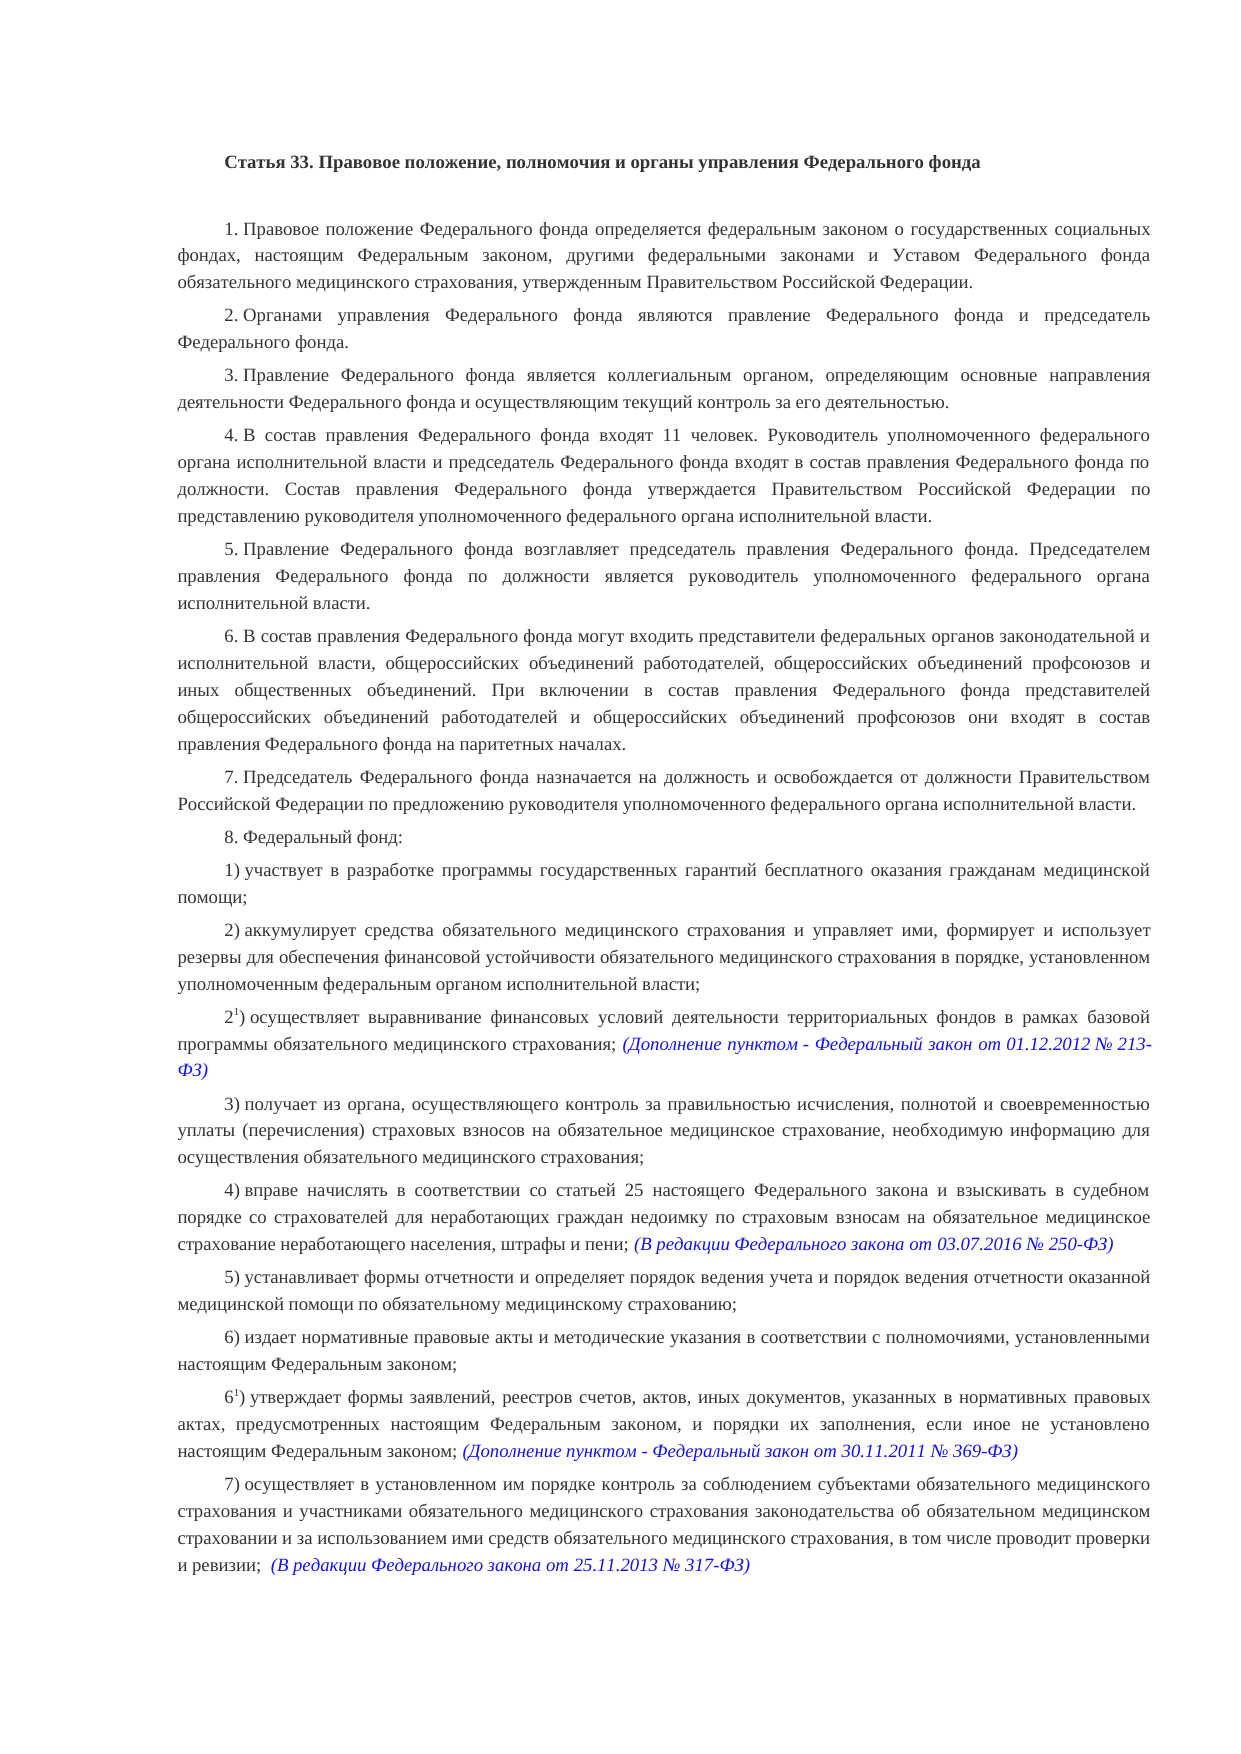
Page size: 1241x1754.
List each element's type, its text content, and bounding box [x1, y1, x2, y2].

text 3) получает из органа, осуществляющего контроль за правильностью исчисления, полнотой и своевременностью уплаты (перечисления) страховых взносов на обязательное медицинское страхование, необходимую информацию для осуществления обязательного медицинского страхования; [177, 1092, 1152, 1168]
text 1. Правовое положение Федерального фонда определяется федеральным законом о государственных социальных фондах, настоящим Федеральным законом, другими федеральными законами и Уставом Федерального фонда обязательного медицинского страхования, утвержденным Правительством Российской Федерации. [177, 217, 1152, 293]
text 3. Правление Федерального фонда является коллегиальным органом, определяющим основные направления деятельности Федерального фонда и осуществляющим текущий контроль за его деятельностью. [177, 364, 1152, 413]
text 4) вправе начислять в соответствии со статьей 25 настоящего Федерального закона и взыскивать в судебном порядке со страхователей для неработающих граждан недоимку по страховым взносам на обязательное медицинское страхование неработающего населения, штрафы и пени; (В редакции Федерального закона от 03.07.2016 № 250-ФЗ) [177, 1179, 1152, 1255]
text 1) участвует в разработке программы государственных гарантий бесплатного оказания гражданам медицинской помощи; [177, 859, 1152, 907]
text 5) устанавливает формы отчетности и определяет порядок ведения учета и порядок ведения отчетности оказанной медицинской помощи по обязательному медицинскому страхованию; [177, 1266, 1152, 1315]
text 8. Федеральный фонд: [177, 826, 1152, 847]
text 7) осуществляет в установленном им порядке контроль за соблюдением субъектами обязательного медицинского страхования и участниками обязательного медицинского страхования законодательства об обязательном медицинском страховании и за использованием ими средств обязательного медицинского страхования, в том числе проводит проверки и ревизии; (В редакции Федерального закона от 25.11.2013 № 317-ФЗ) [177, 1473, 1152, 1575]
text 7. Председатель Федерального фонда назначается на должность и освобождается от должности Правительством Российской Федерации по предложению руководителя уполномоченного федерального органа исполнительной власти. [177, 766, 1152, 814]
text 21) осуществляет выравнивание финансовых условий деятельности территориальных фондов в рамках базовой программы обязательного медицинского страхования; (Дополнение пунктом - Федеральный закон от 01.12.2012 № 213-ФЗ) [177, 1006, 1152, 1081]
text 4. В состав правления Федерального фонда входят 11 человек. Руководитель уполномоченного федерального органа исполнительной власти и председатель Федерального фонда входят в состав правления Федерального фонда по должности. Состав правления Федерального фонда утверждается Правительством Российской Федерации по представлению руководителя уполномоченного федерального органа исполнительной власти. [177, 424, 1152, 527]
text 2. Органами управления Федерального фонда являются правление Федерального фонда и председатель Федерального фонда. [177, 304, 1152, 353]
text 2) аккумулирует средства обязательного медицинского страхования и управляет ими, формирует и использует резервы для обеспечения финансовой устойчивости обязательного медицинского страхования в порядке, установленном уполномоченным федеральным органом исполнительной власти; [177, 919, 1152, 994]
text Статья 33. Правовое положение, полномочия и органы управления Федерального фонда [224, 151, 1152, 173]
text 61) утверждает формы заявлений, реестров счетов, актов, иных документов, указанных в нормативных правовых актах, предусмотренных настоящим Федеральным законом, и порядки их заполнения, если иное не установлено настоящим Федеральным законом; (Дополнение пунктом - Федеральный закон от 30.11.2011 № 369-ФЗ) [177, 1386, 1152, 1462]
text 6) издает нормативные правовые акты и методические указания в соответствии с полномочиями, установленными настоящим Федеральным законом; [177, 1326, 1152, 1375]
text 6. В состав правления Федерального фонда могут входить представители федеральных органов законодательной и исполнительной власти, общероссийских объединений работодателей, общероссийских объединений профсоюзов и иных общественных объединений. При включении в состав правления Федерального фонда представителей общероссийских объединений работодателей и общероссийских объединений профсоюзов они входят в состав правления Федерального фонда на паритетных началах. [177, 625, 1152, 754]
text 5. Правление Федерального фонда возглавляет председатель правления Федерального фонда. Председателем правления Федерального фонда по должности является руководитель уполномоченного федерального органа исполнительной власти. [177, 538, 1152, 613]
